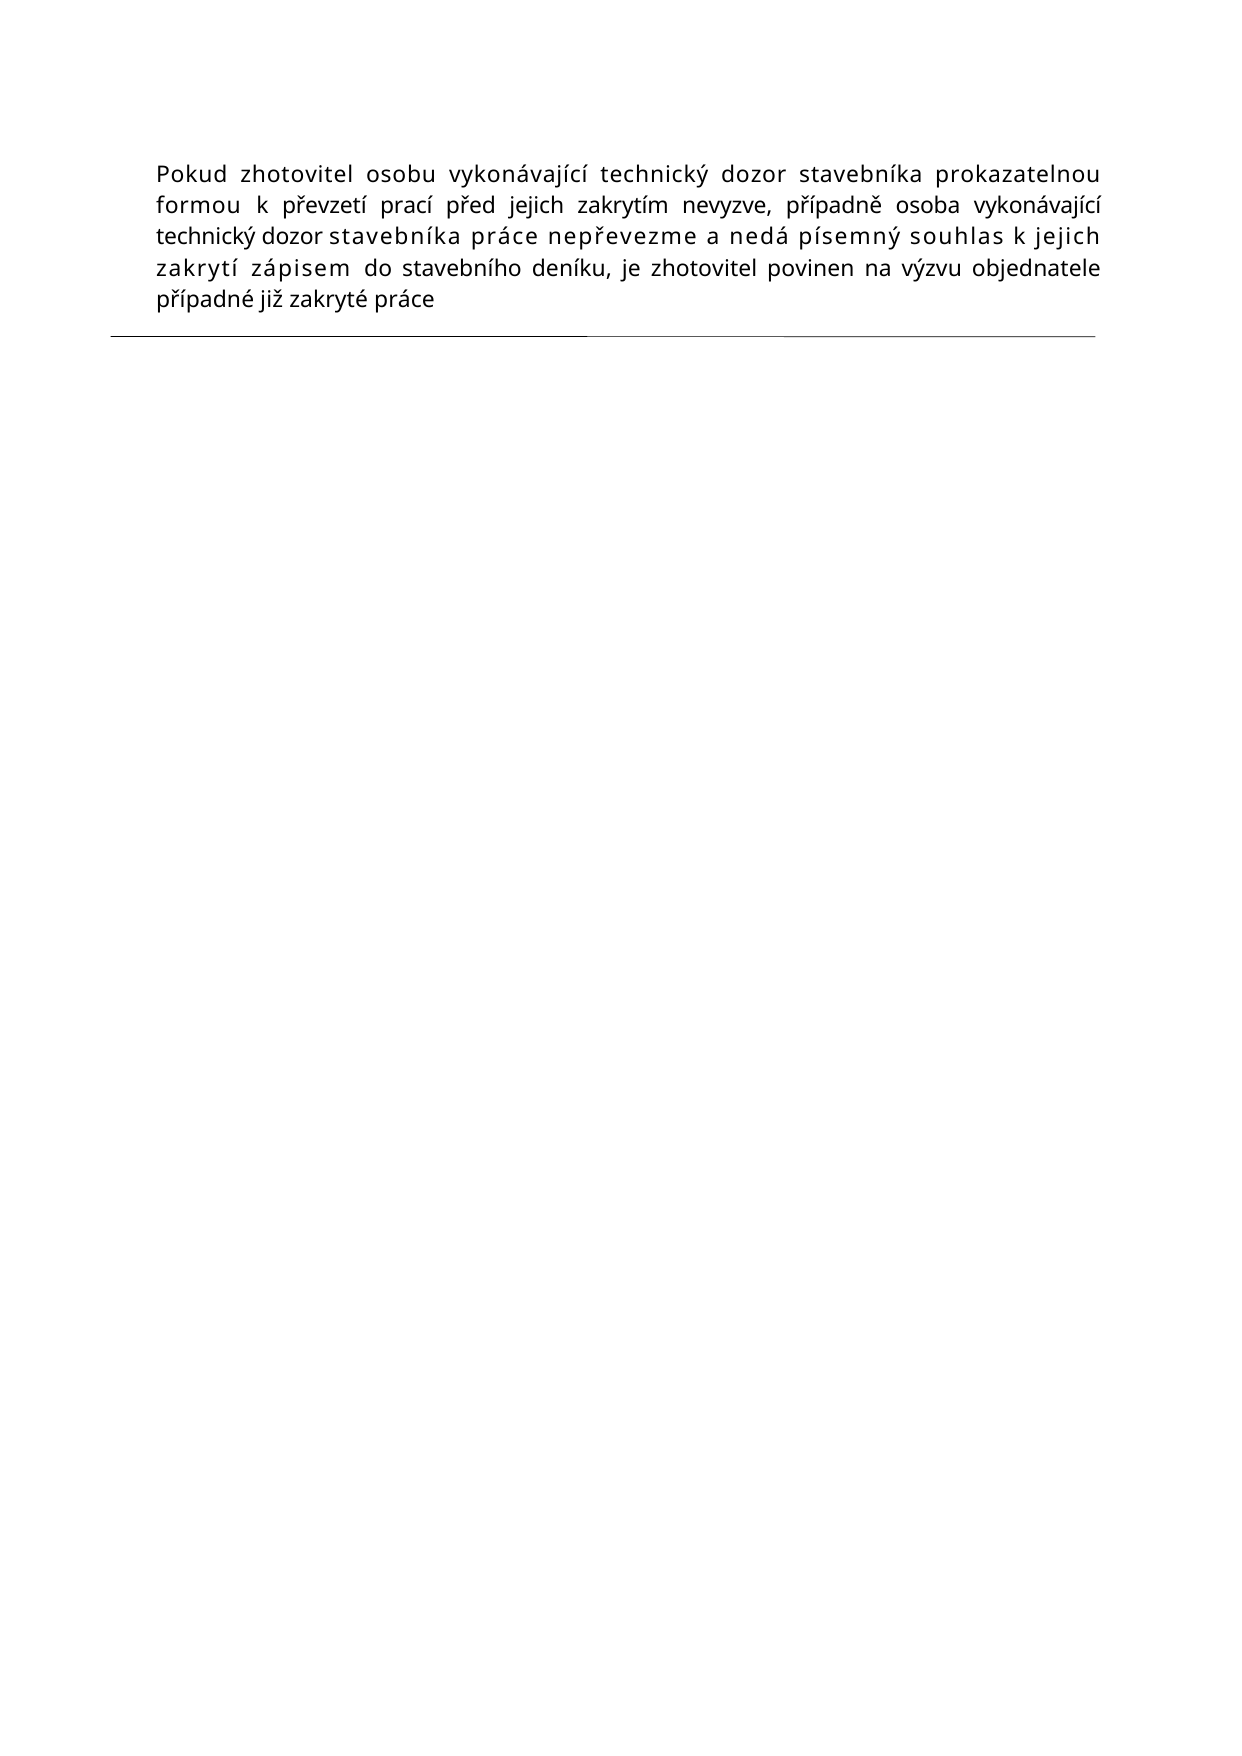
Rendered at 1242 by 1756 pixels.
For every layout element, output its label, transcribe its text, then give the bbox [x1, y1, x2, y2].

text Pokud zhotovitel osobu vykonávající technický dozor stavebníka prokazatelnou formou k převzetí prací před jejich zakrytím nevyzve, případně osoba vykonávající technický dozor stavebníka práce nepřevezme a nedá písemný souhlas k jejich zakrytí zápisem do stavebního deníku, je zhotovitel povinen na výzvu objednatele případné již zakryté práce [156, 158, 1102, 314]
